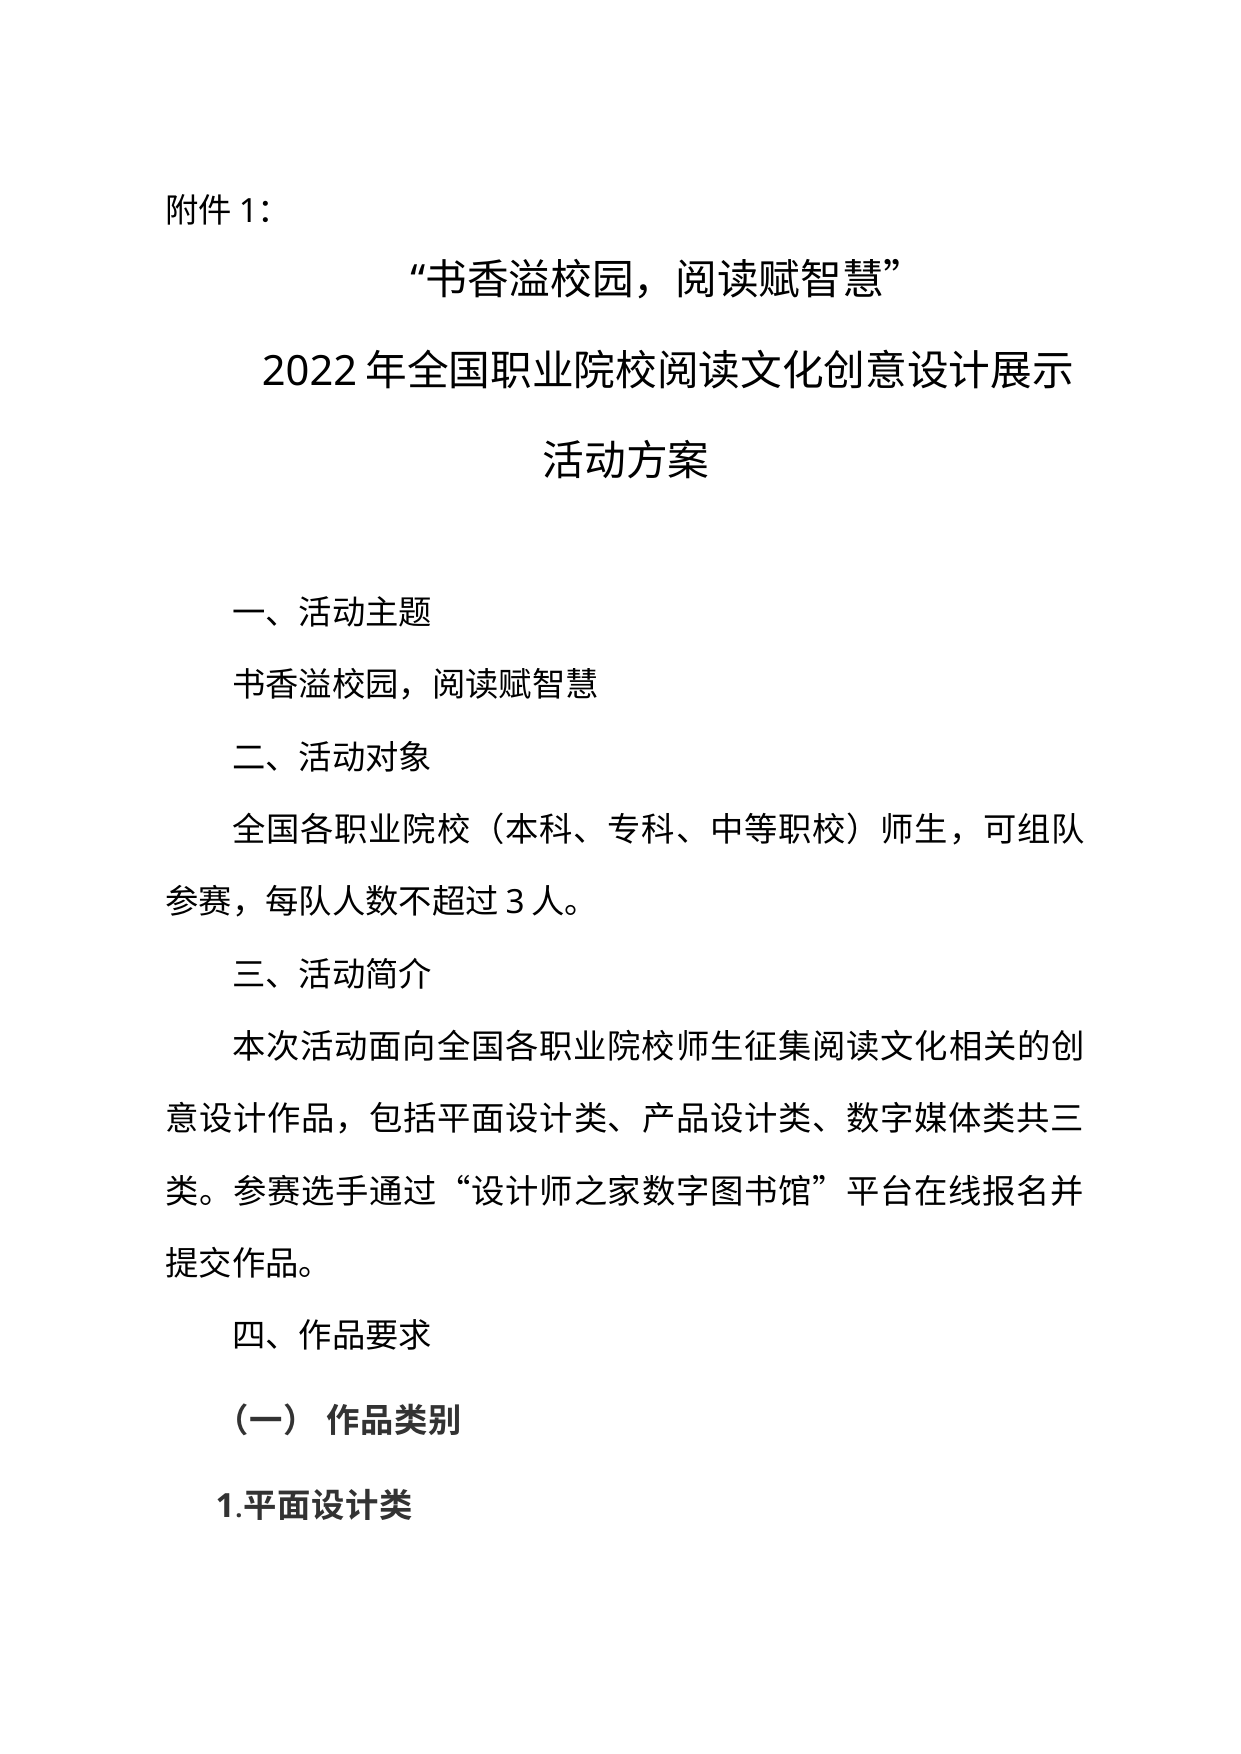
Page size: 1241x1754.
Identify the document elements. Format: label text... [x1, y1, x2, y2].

text 四、作品要求 [165, 1309, 1087, 1357]
list 作品类别 [165, 1394, 1087, 1442]
text 书香溢校园，阅读赋智慧 [165, 658, 1087, 706]
text “书香溢校园，阅读赋智慧” [165, 246, 1087, 306]
text 一、活动主题 [165, 586, 1087, 634]
text 三、活动简介 [165, 948, 1087, 996]
text 本次活动面向全国各职业院校师生征集阅读文化相关的创意设计作品，包括平面设计类、产品设计类、数字媒体类共三类。参赛选手通过“设计师之家数字图书馆”平台在线报名并提交作品。 [165, 1020, 1087, 1285]
text 附件1： [165, 177, 1087, 233]
text 2022年全国职业院校阅读文化创意设计展示活动方案 [165, 337, 1087, 488]
text 二、活动对象 [165, 730, 1087, 779]
text 1.平面设计类 [165, 1479, 1087, 1527]
text 全国各职业院校（本科、专科、中等职校）师生，可组队参赛，每队人数不超过3人。 [165, 803, 1087, 923]
